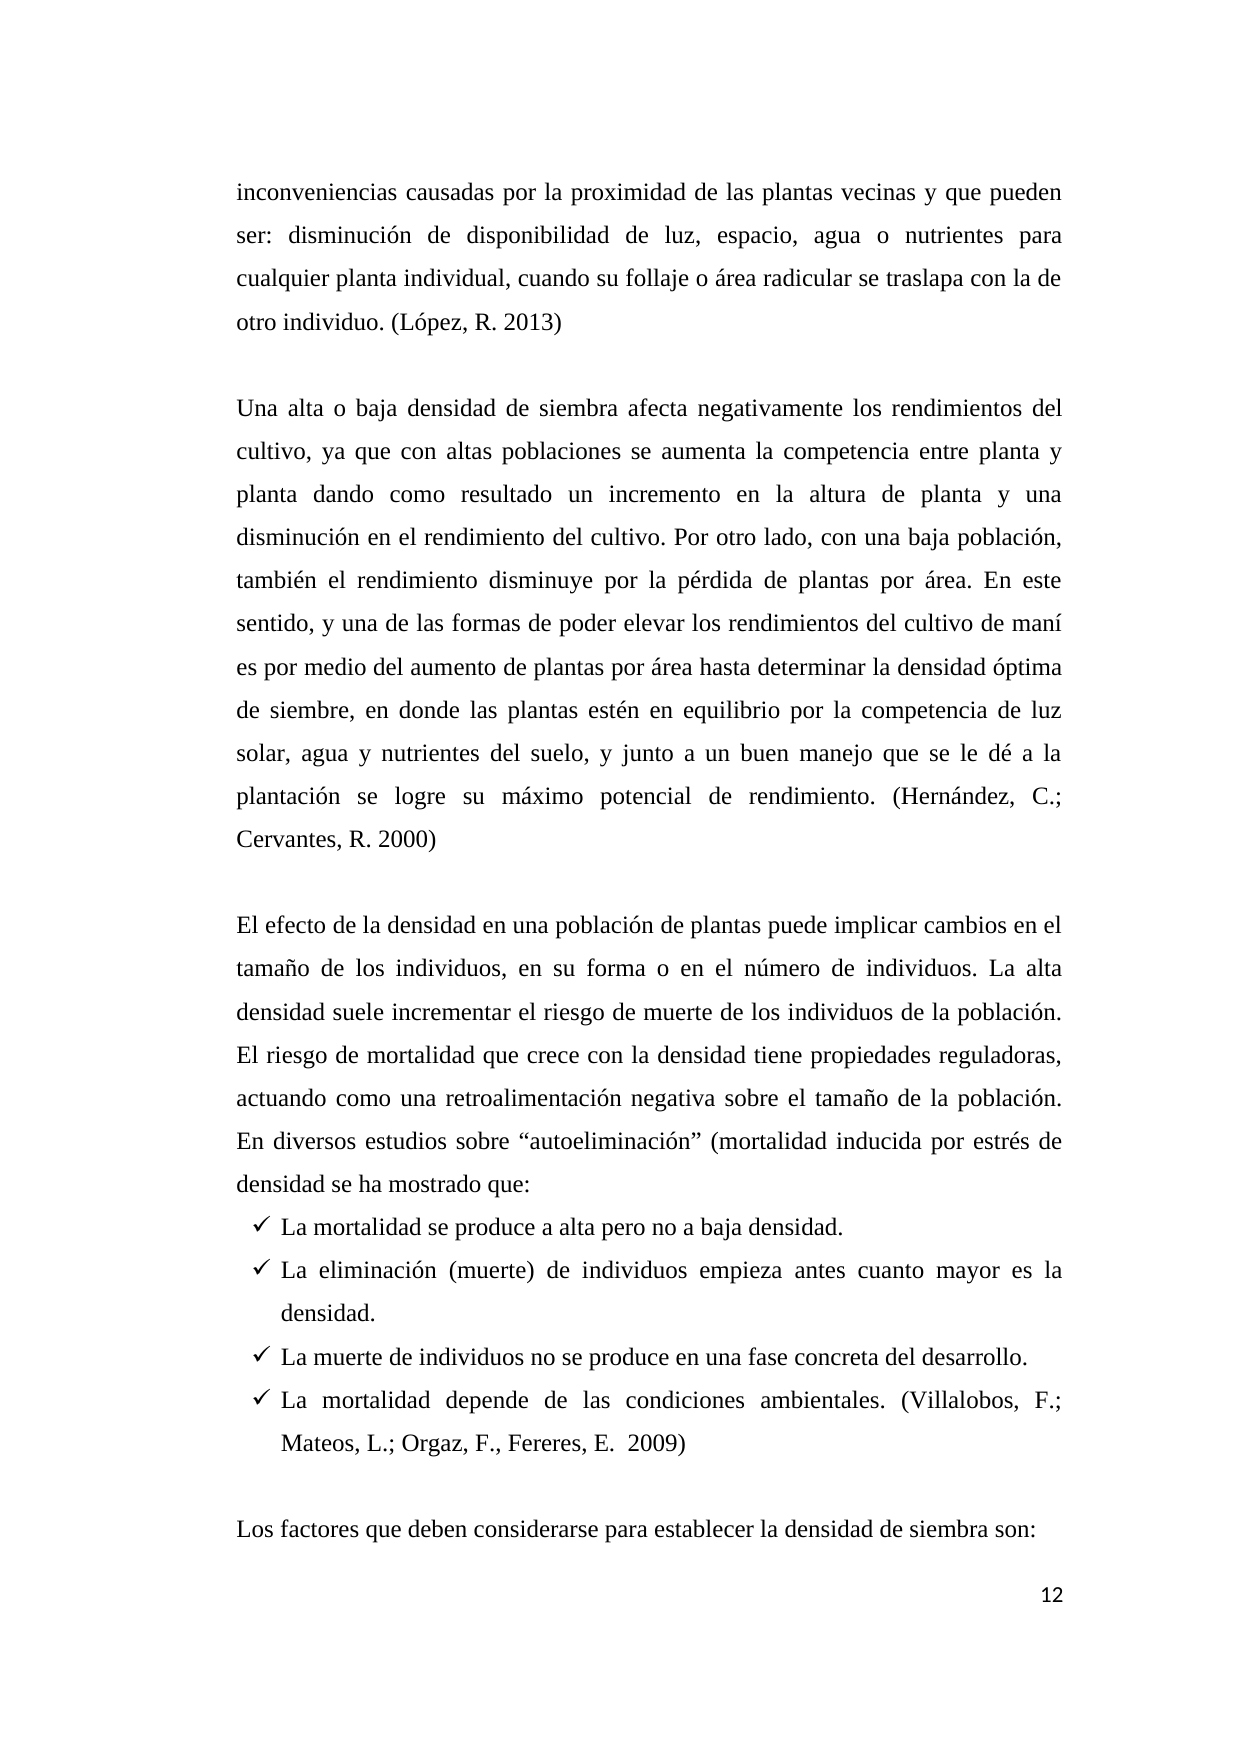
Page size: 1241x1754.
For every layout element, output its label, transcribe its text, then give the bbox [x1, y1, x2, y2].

list La eliminación (muerte) de individuos empieza antes cuanto mayor es la densidad. [251, 1255, 1063, 1327]
text Una alta o baja densidad de siembra afecta negativamente los rendimientos del cultivo, ya que con altas poblaciones se aumenta la competencia entre planta y planta dando como resultado un incremento en la altura de planta y una disminución en el rendimiento del cultivo. Por otro lado, con una baja población, también el rendimiento disminuye por la pérdida de plantas por área. En este sentido, y una de las formas de poder elevar los rendimientos del cultivo de maní es por medio del aumento de plantas por área hasta determinar la densidad óptima de siembre, en donde las plantas estén en equilibrio por la competencia de luz solar, agua y nutrientes del suelo, y junto a un buen manejo que se le dé a la plantación se logre su máximo potencial de rendimiento. (Hernández, C.; Cervantes, R. 2000) [236, 393, 1063, 853]
list La mortalidad se produce a alta pero no a baja densidad. [251, 1212, 1063, 1241]
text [236, 177, 1063, 335]
text Los factores que deben considerarse para establecer la densidad de siembra son: [236, 1514, 1063, 1543]
list La muerte de individuos no se produce en una fase concreta del desarrollo. [251, 1342, 1063, 1370]
text El efecto de la densidad en una población de plantas puede implicar cambios en el tamaño de los individuos, en su forma o en el número de individuos. La alta densidad suele incrementar el riesgo de muerte de los individuos de la población. El riesgo de mortalidad que crece con la densidad tiene propiedades reguladoras, actuando como una retroalimentación negativa sobre el tamaño de la población. En diversos estudios sobre “autoeliminación” (mortalidad inducida por estrés de densidad se ha mostrado que: [236, 910, 1063, 1198]
list La mortalidad depende de las condiciones ambientales. (Villalobos, F.; Mateos, L.; Orgaz, F., Fereres, E. 2009) [251, 1385, 1063, 1457]
